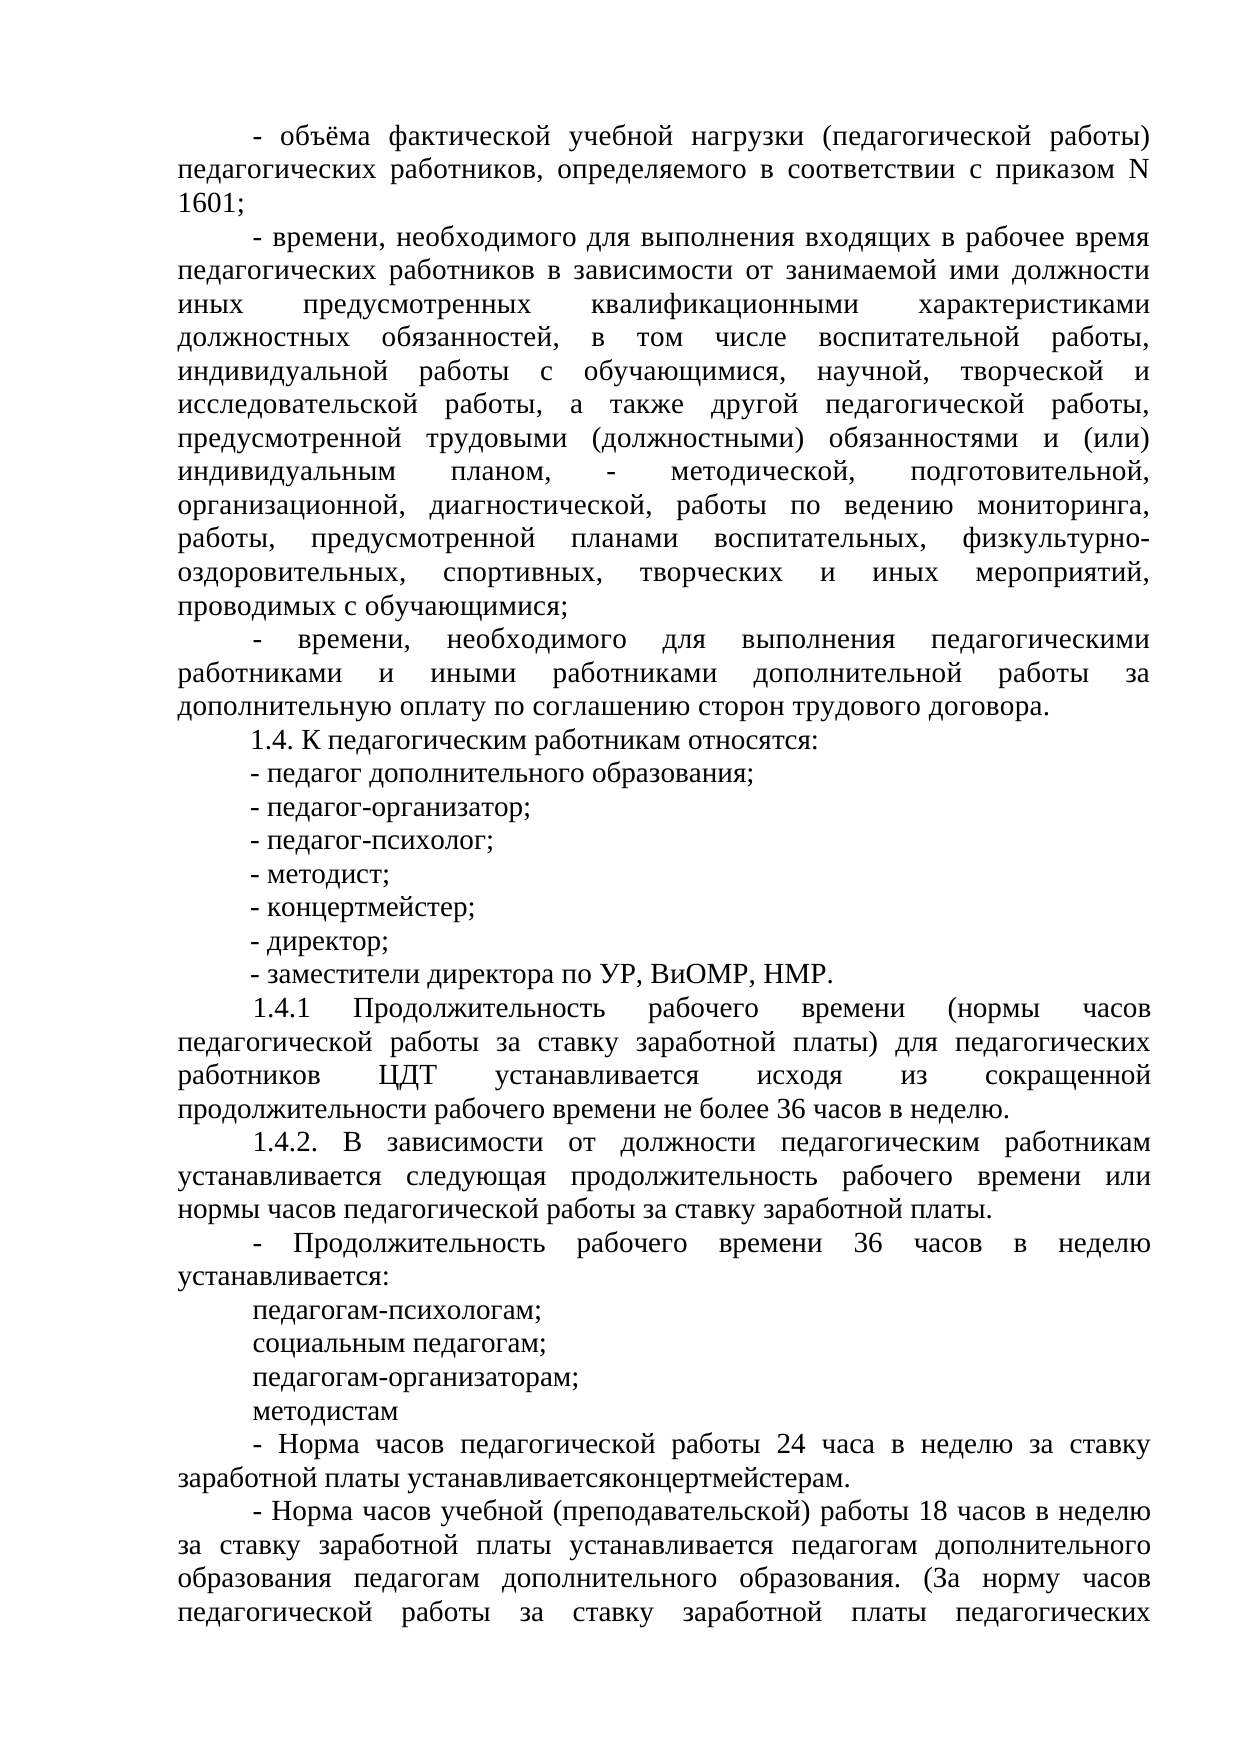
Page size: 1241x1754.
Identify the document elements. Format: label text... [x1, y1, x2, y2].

text - педагог дополнительного образования; [177, 755, 1152, 789]
text - времени, необходимого для выполнения входящих в рабочее время педагогических работников в зависимости от занимаемой ими должности иных предусмотренных квалификационными характеристиками должностных обязанностей, в том числе воспитательной работы, индивидуальной работы с обучающимися, научной, творческой и исследовательской работы, а также другой педагогической работы, предусмотренной трудовыми (должностными) обязанностями и (или) индивидуальным планом, - методической, подготовительной, организационной, диагностической, работы по ведению мониторинга, работы, предусмотренной планами воспитательных, физкультурно-оздоровительных, спортивных, творческих и иных мероприятий, проводимых с обучающимися; [177, 219, 1152, 621]
text - концертмейстер; [177, 889, 1152, 923]
text педагогам-психологам; [177, 1292, 1152, 1326]
text - Норма часов педагогической работы 24 часа в неделю за ставку заработной платы устанавливаетсяконцертмейстерам. [177, 1426, 1152, 1493]
text - директор; [177, 923, 1152, 957]
text - педагог-психолог; [177, 822, 1152, 856]
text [177, 1493, 1152, 1627]
text педагогам-организаторам; [177, 1359, 1152, 1393]
text методистам [177, 1393, 1152, 1426]
text 1.4.2. В зависимости от должности педагогическим работникам устанавливается следующая продолжительность рабочего времени или нормы часов педагогической работы за ставку заработной платы. [177, 1124, 1152, 1225]
text - Продолжительность рабочего времени 36 часов в неделю устанавливается: [177, 1225, 1152, 1292]
text 1.4. К педагогическим работникам относятся: [177, 722, 1152, 755]
text - объёма фактической учебной нагрузки (педагогической работы) педагогических работников, определяемого в соответствии с приказом N 1601; [177, 118, 1152, 219]
text - педагог-организатор; [177, 789, 1152, 822]
text - методист; [177, 856, 1152, 889]
text - заместители директора по УР, ВиОМР, НМР. [177, 957, 1152, 990]
text 1.4.1 Продолжительность рабочего времени (нормы часов педагогической работы за ставку заработной платы) для педагогических работников ЦДТ устанавливается исходя из сокращенной продолжительности рабочего времени не более 36 часов в неделю. [177, 990, 1152, 1124]
text социальным педагогам; [177, 1326, 1152, 1359]
text - времени, необходимого для выполнения педагогическими работниками и иными работниками дополнительной работы за дополнительную оплату по соглашению сторон трудового договора. [177, 621, 1152, 722]
